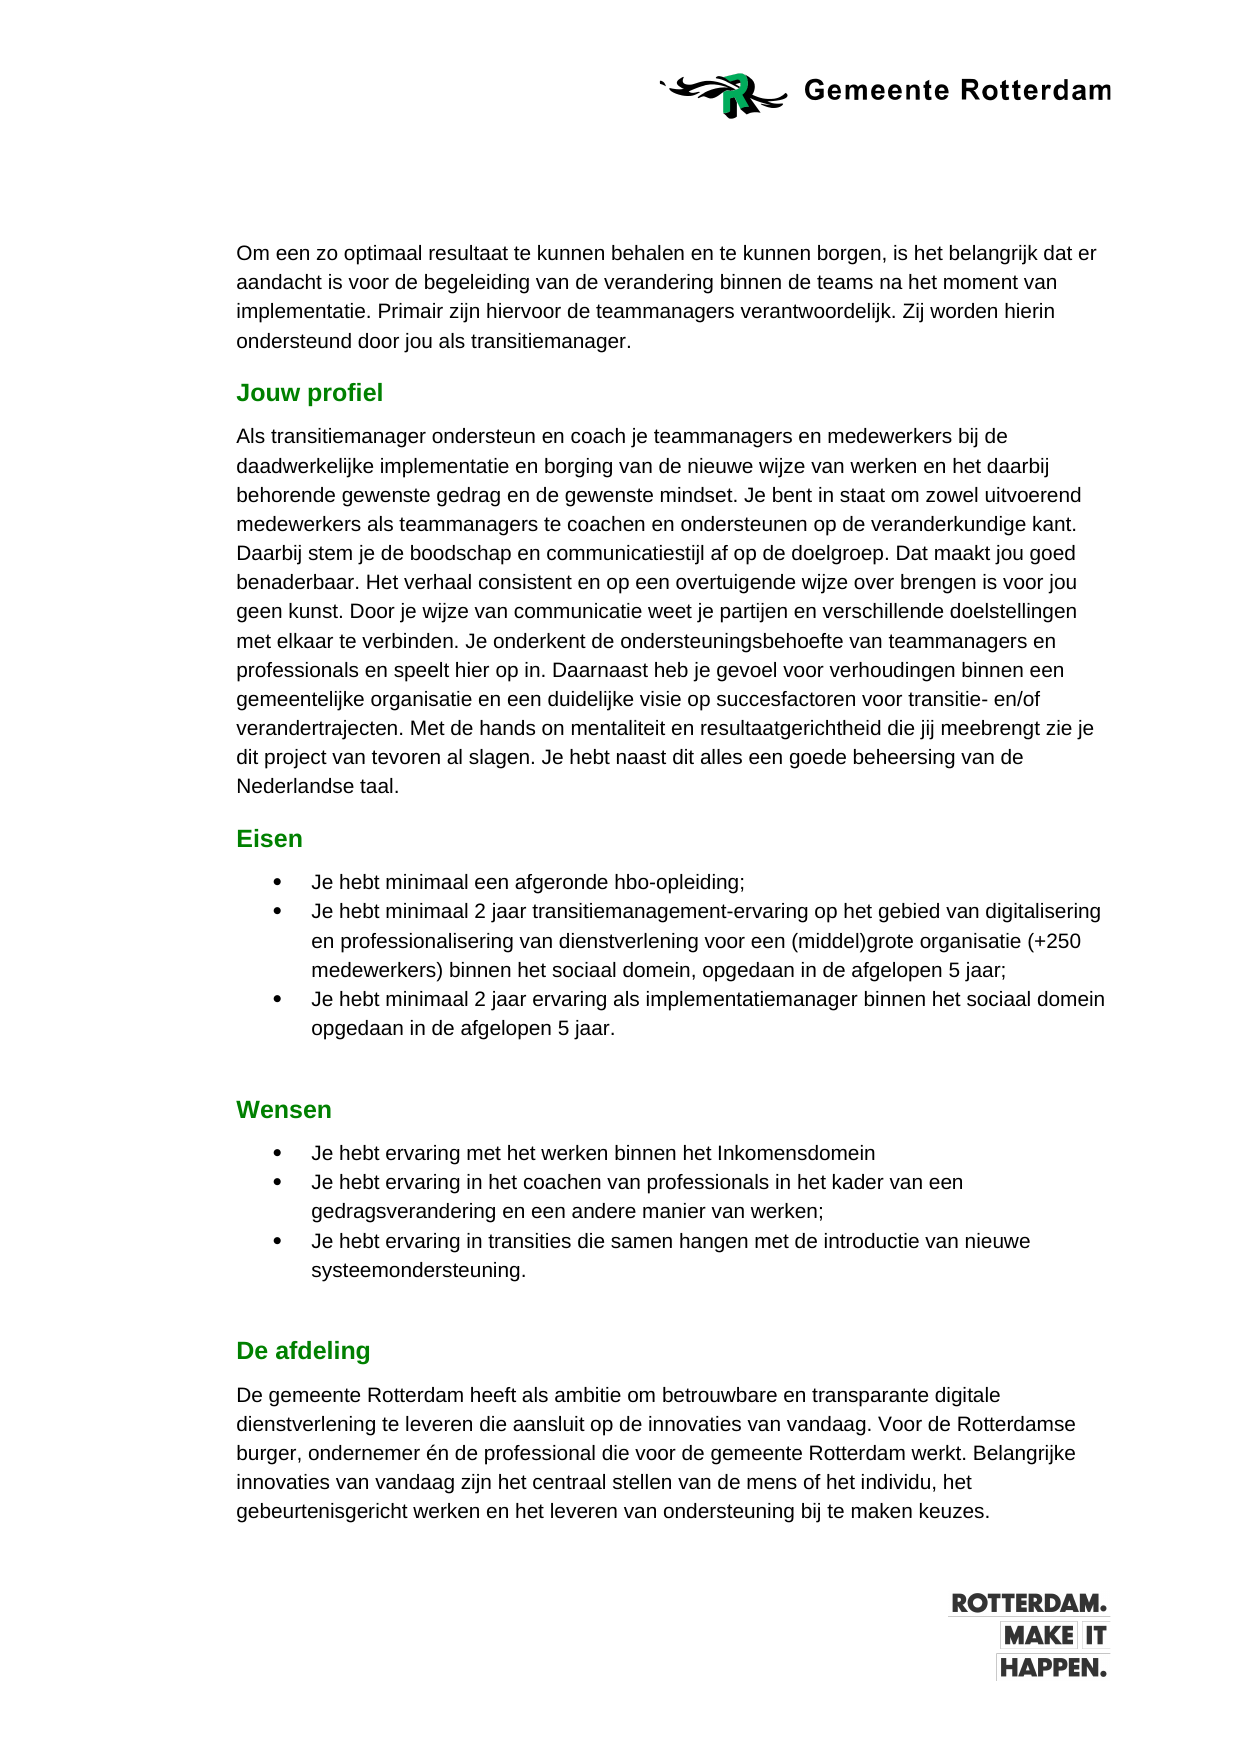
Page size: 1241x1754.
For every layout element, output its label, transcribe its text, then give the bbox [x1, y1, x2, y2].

text Als transitiemanager ondersteun en coach je teammanagers en medewerkers bij de daadwerkelijke implementatie en borging van de nieuwe wijze van werken en het daarbij behorende gewenste gedrag en de gewenste mindset. Je bent in staat om zowel uitvoerend medewerkers als teammanagers te coachen en ondersteunen op de veranderkundige kant. Daarbij stem je de boodschap en communicatiestijl af op de doelgroep. Dat maakt jou goed benaderbaar. Het verhaal consistent en op een overtuigende wijze over brengen is voor jou geen kunst. Door je wijze van communicatie weet je partijen en verschillende doelstellingen met elkaar te verbinden. Je onderkent de ondersteuningsbehoefte van teammanagers en professionals en speelt hier op in. Daarnaast heb je gevoel voor verhoudingen binnen een gemeentelijke organisatie en een duidelijke visie op succesfactoren voor transitie- en/of verandertrajecten. Met de hands on mentaliteit en resultaatgerichtheid die jij meebrengt zie je dit project van tevoren al slagen. Je hebt naast dit alles een goede beheersing van de Nederlandse taal. [236, 419, 1110, 798]
text De gemeente Rotterdam heeft als ambitie om betrouwbare en transparante digitale dienstverlening te leveren die aansluit op de innovaties van vandaag. Voor de Rotterdamse burger, ondernemer én de professional die voor de gemeente Rotterdam werkt. Belangrijke innovaties van vandaag zijn het centraal stellen van de mens of het individu, het gebeurtenisgericht werken en het leveren van ondersteuning bij te maken keuzes. [236, 1377, 1110, 1523]
list Je hebt ervaring in transities die samen hangen met de introductie van nieuwe systeemondersteuning. [274, 1223, 1110, 1282]
picture [659, 73, 1111, 119]
list Je hebt minimaal een afgeronde hbo-opleiding; [274, 865, 1110, 894]
text Om een zo optimaal resultaat te kunnen behalen en te kunnen borgen, is het belangrijk dat er aandacht is voor de begeleiding van de verandering binnen de teams na het moment van implementatie. Primair zijn hiervoor de teammanagers verantwoordelijk. Zij worden hierin ondersteund door jou als transitiemanager. [236, 236, 1110, 352]
list Je hebt minimaal 2 jaar ervaring als implementatiemanager binnen het sociaal domein opgedaan in de afgelopen 5 jaar. [274, 982, 1110, 1040]
list Je hebt ervaring met het werken binnen het Inkomensdomein [274, 1136, 1110, 1165]
list Je hebt minimaal 2 jaar transitiemanagement-ervaring op het gebied van digitalisering en professionalisering van dienstverlening voor een (middel)grote organisatie (+250 medewerkers) binnen het sociaal domein, opgedaan in de afgelopen 5 jaar; [274, 894, 1110, 982]
picture [948, 1590, 1111, 1681]
subtitle De afdeling [236, 1336, 1110, 1365]
list Je hebt ervaring in het coachen van professionals in het kader van een gedragsverandering en een andere manier van werken; [274, 1165, 1110, 1223]
subtitle Wensen [236, 1094, 1110, 1123]
subtitle Jouw profiel [236, 377, 1110, 407]
subtitle Eisen [236, 823, 1110, 852]
